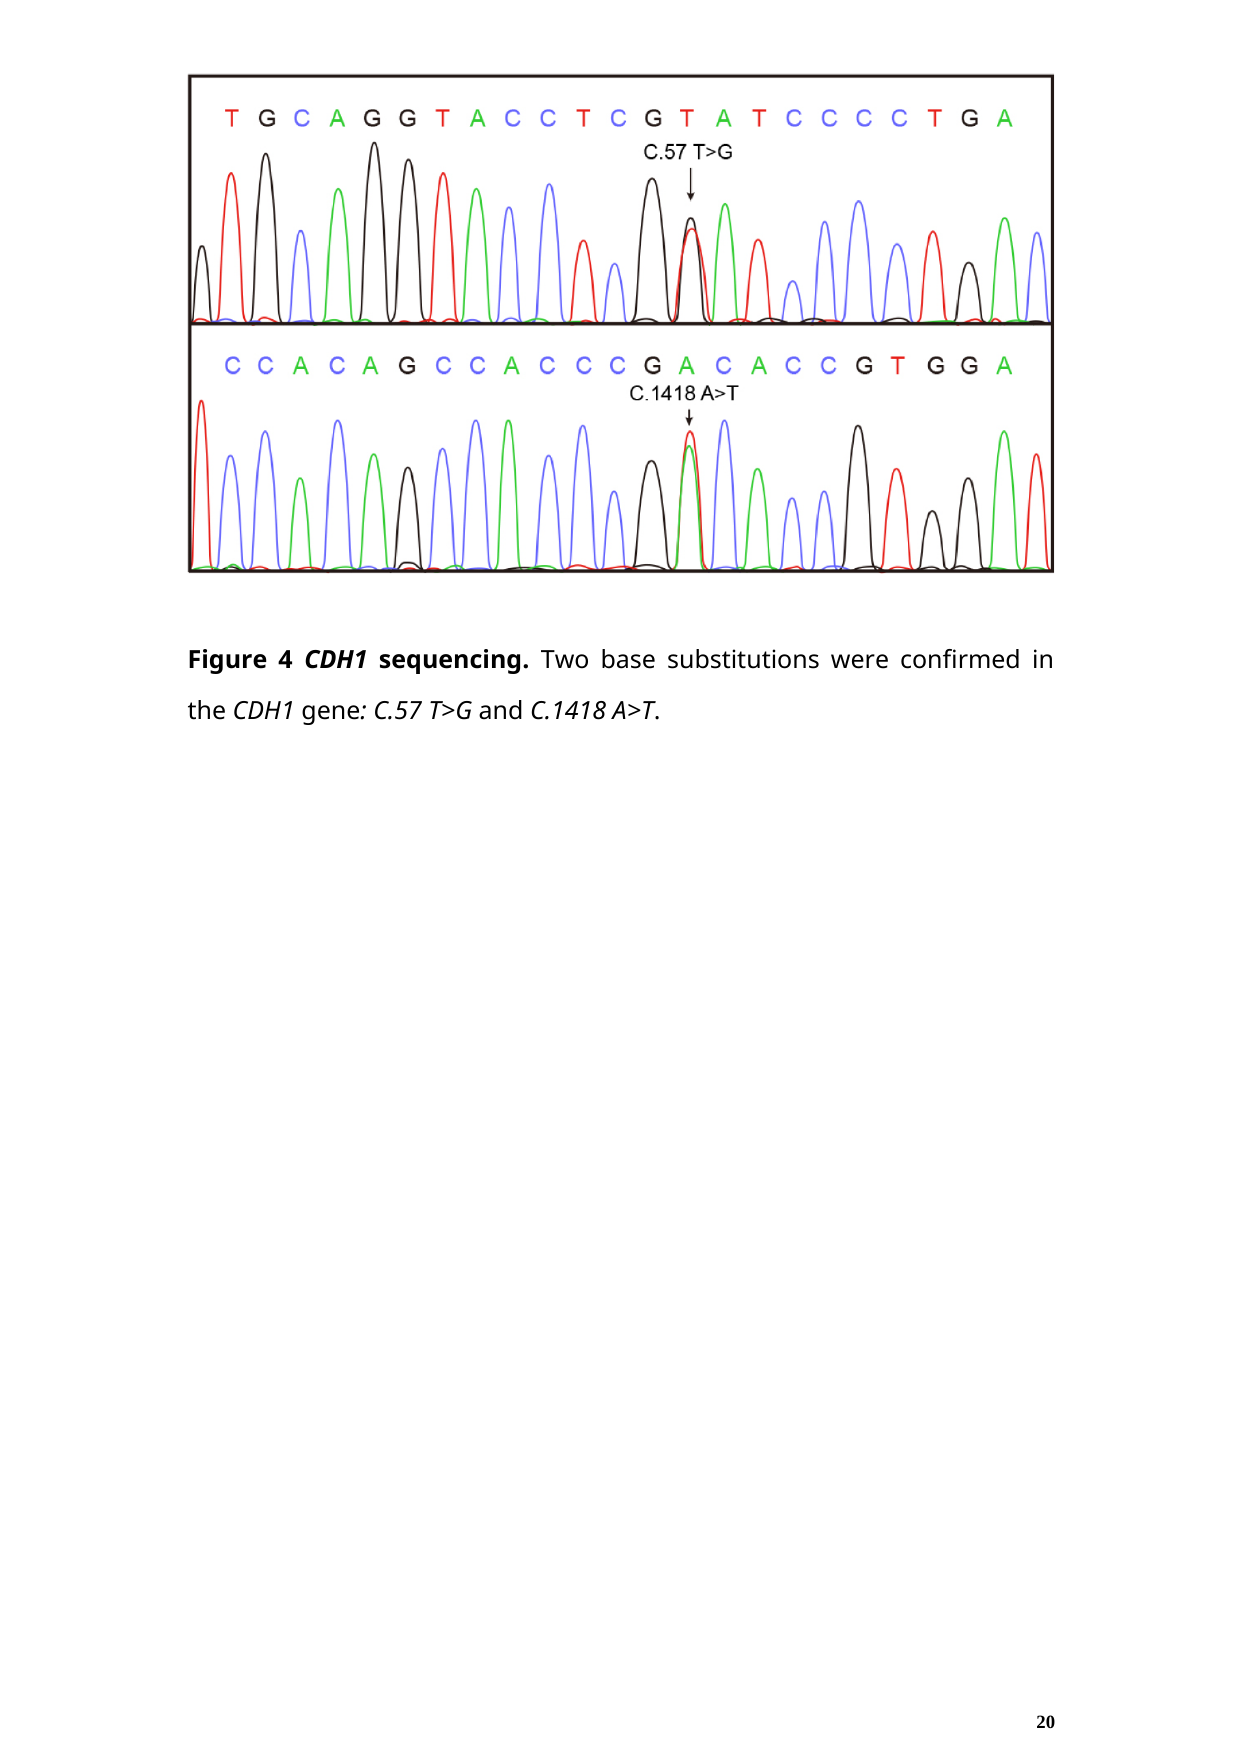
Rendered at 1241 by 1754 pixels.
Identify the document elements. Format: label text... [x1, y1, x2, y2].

picture [187, 73, 1055, 574]
text Figure 4 CDH1 sequencing. Two base substitutions were confirmed in the CDH1 gene: C.57 T>G and C.1418 A>T. [187, 574, 1055, 726]
